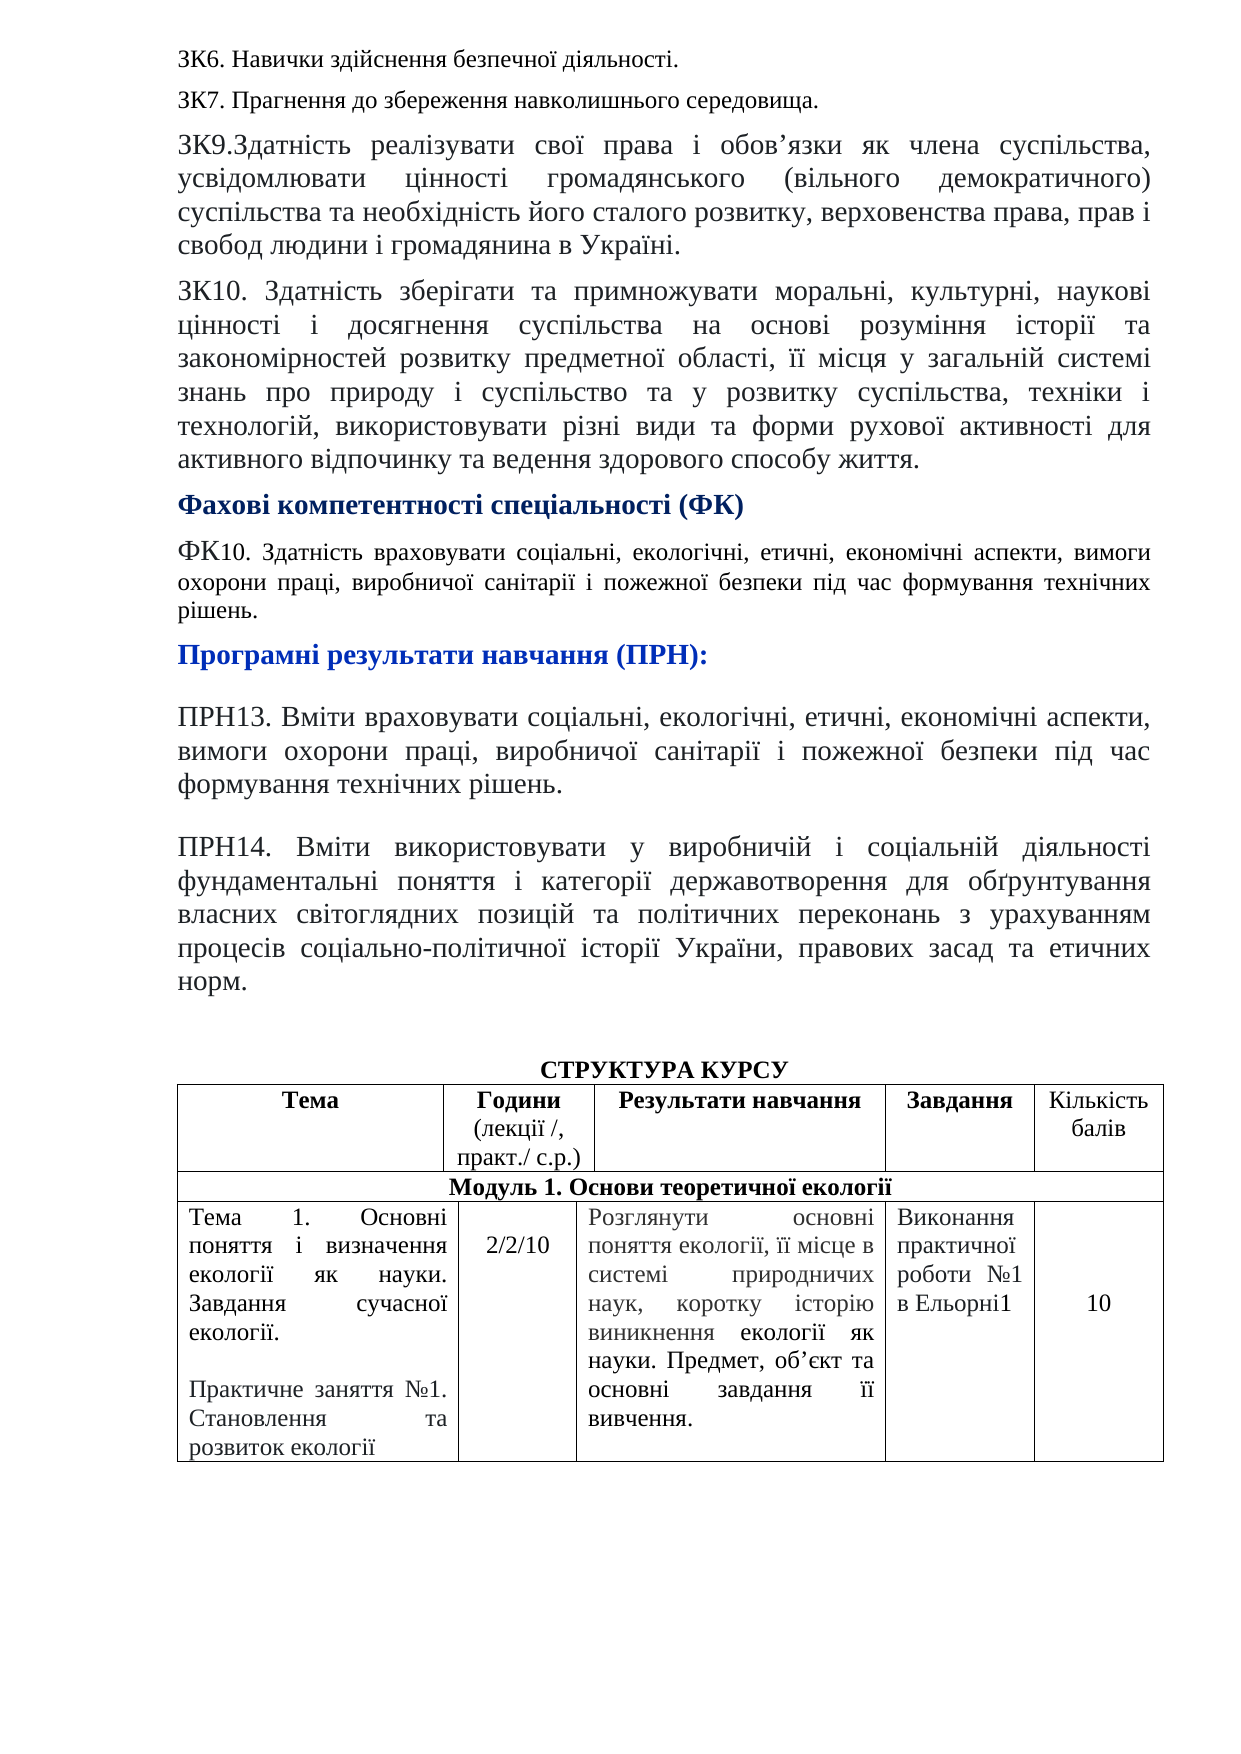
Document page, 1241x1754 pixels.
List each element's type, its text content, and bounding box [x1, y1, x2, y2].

text Фахові компетентності спеціальності (ФК) [177, 487, 1152, 521]
text ЗК10. Здатність зберігати та примножувати моральні, культурні, наукові цінності і досягнення суспільства на основі розуміння історії та закономірностей розвитку предметної області, її місця у загальній системі знань про природу і суспільство та у розвитку суспільства, техніки і технологій, використовувати різні види та форми рухової активності для активного відпочинку та ведення здорового способу життя. [177, 273, 1152, 475]
table_header Завдання [886, 1085, 1034, 1171]
text ЗК9.Здатність реалізувати свої права і обов’язки як члена суспільства, усвідомлювати цінності громадянського (вільного демократичного) суспільства та необхідність його сталого розвитку, верховенства права, прав і свобод людини і громадянина в Україні. [177, 127, 1152, 261]
table_header Тема [178, 1085, 443, 1171]
table_header Години (лекції /, практ./ с.р.) [444, 1085, 594, 1171]
table_cell 2/2/10 [459, 1202, 576, 1461]
text ПРН13. Вміти враховувати соціальні, екологічні, етичні, економічні аспекти, вимоги охорони праці, виробничої санітарії і пожежної безпеки під час формування технічних рішень. [177, 699, 1152, 800]
table_header Кількість балів [1035, 1085, 1163, 1171]
text ФК10. Здатність враховувати соціальні, екологічні, етичні, економічні аспекти, вимоги охорони праці, виробничої санітарії і пожежної безпеки під час формування технічних рішень. [177, 533, 1152, 624]
table_cell 10 [1035, 1202, 1163, 1461]
text СТРУКТУРА КУРСУ [177, 1055, 1152, 1084]
table_cell Тема 1. Основні поняття і визначення екології як науки. Завдання сучасної екології. Практичне заняття №1. Становлення та розвиток екології [178, 1202, 458, 1461]
text Програмні результати навчання (ПРН): [177, 637, 1152, 670]
table_cell Модуль 1. Основи теоретичної екології [178, 1172, 1163, 1201]
table_cell Виконання практичної роботи №1 в Ельорні1 [886, 1202, 1034, 1461]
text ПРН14. Вміти використовувати у виробничій і соціальній діяльності фундаментальні поняття і категорії державотворення для обґрунтування власних світоглядних позицій та політичних переконань з урахуванням процесів соціально-політичної історії України, правових засад та етичних норм. [177, 829, 1152, 997]
table_cell Розглянути основні поняття екології, її місце в системі природничих наук, коротку історію виникнення екології як науки. Предмет, об’єкт та основні завдання її вивчення. [577, 1202, 885, 1461]
text ЗК7. Прагнення до збереження навколишнього середовища. [177, 86, 1152, 114]
table_header Результати навчання [595, 1085, 885, 1171]
text ЗК6. Навички здійснення безпечної діяльності. [177, 44, 1152, 73]
